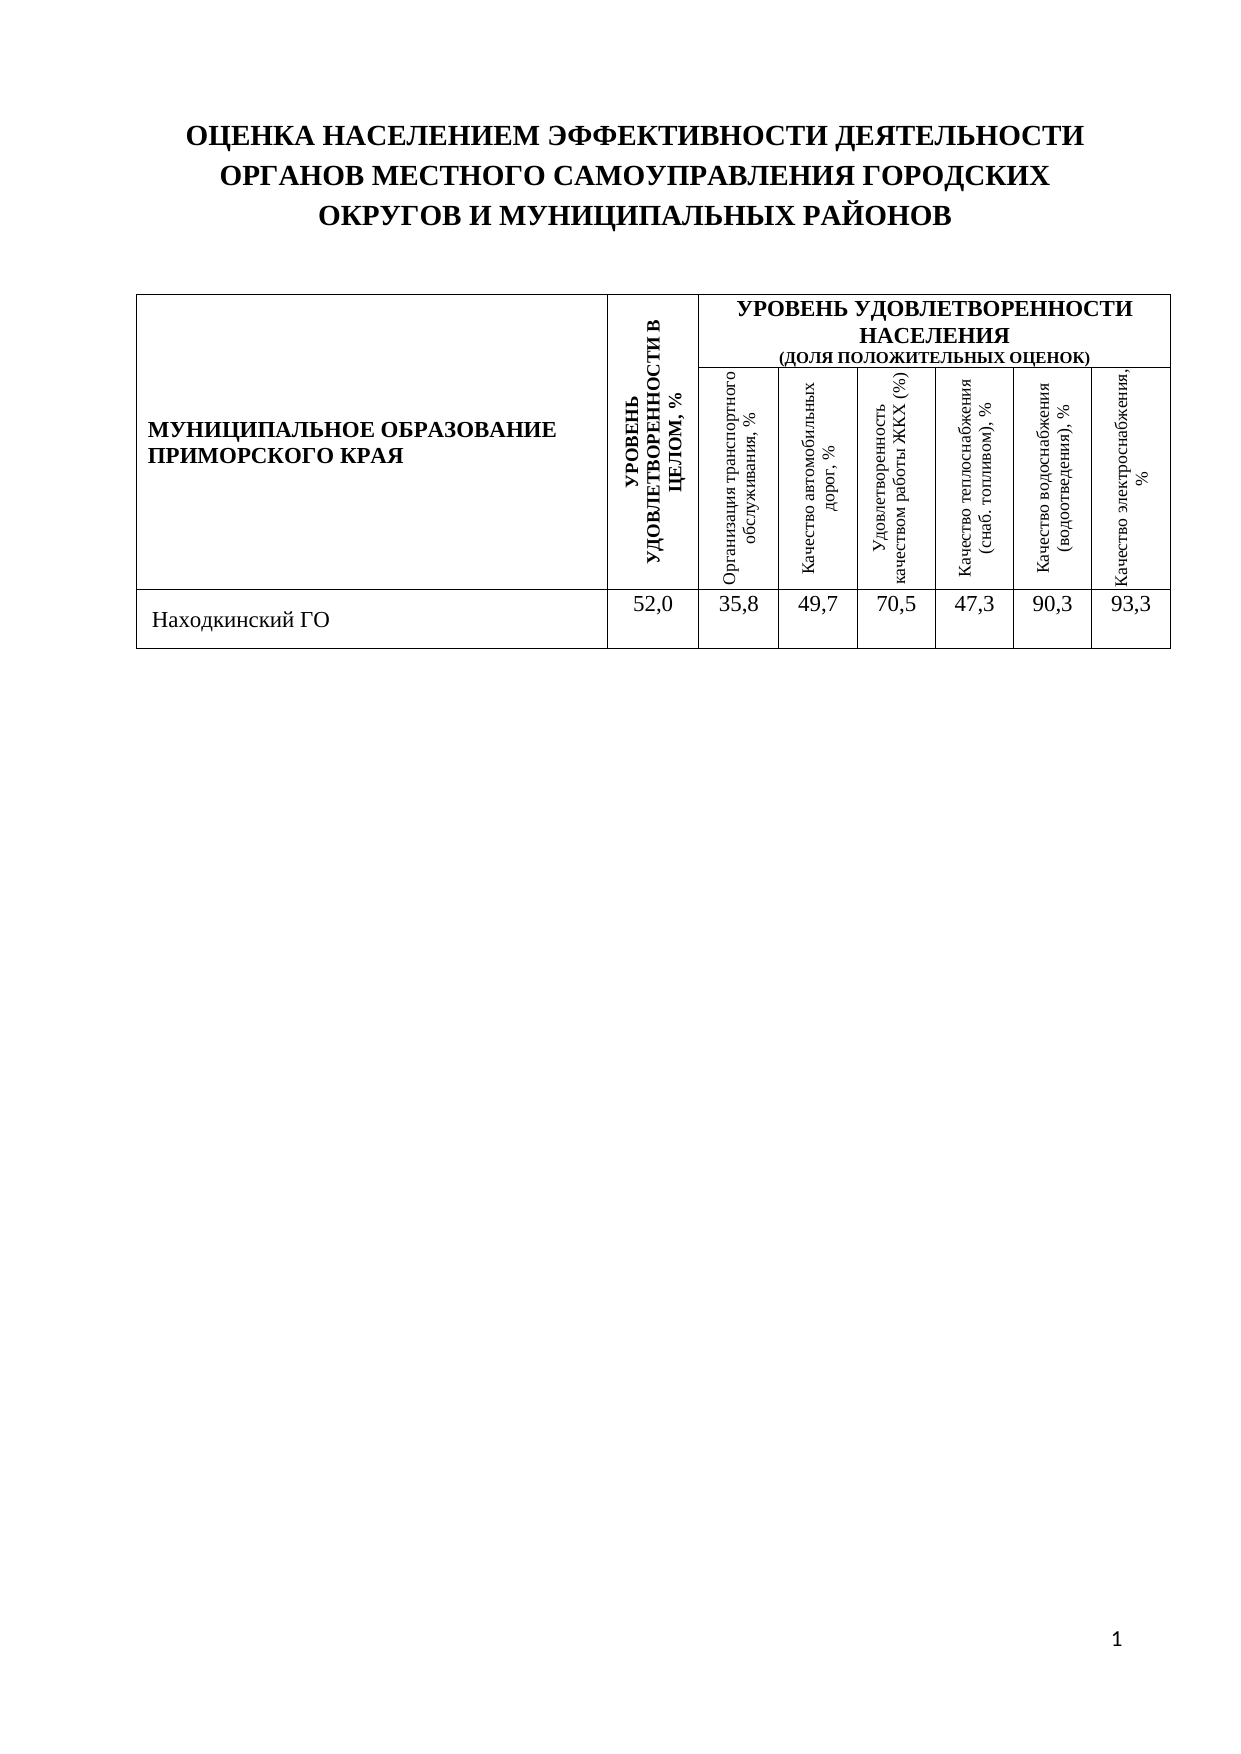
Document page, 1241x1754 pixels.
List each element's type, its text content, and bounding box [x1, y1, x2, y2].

table_cell Находкинский ГО [137, 590, 607, 648]
table_header УРОВЕНЬ УДОВЛЕТВОРЕННОСТИ В ЦЕЛОМ, % [608, 295, 698, 589]
table_header УРОВЕНЬ УДОВЛЕТВОРЕННОСТИ НАСЕЛЕНИЯ (ДОЛЯ ПОЛОЖИТЕЛЬНЫХ ОЦЕНОК) [699, 295, 1170, 367]
table_cell Удовлетворенность качеством работы ЖКХ (%) [858, 368, 935, 589]
table_cell 35,8 [699, 590, 778, 648]
table_cell Качество водоснабжения (водоотведения), % [1014, 368, 1091, 589]
table_cell 90,3 [1014, 590, 1091, 648]
table_cell 47,3 [936, 590, 1013, 648]
table_cell 70,5 [858, 590, 935, 648]
table_cell 93,3 [1092, 590, 1170, 648]
table_header МУНИЦИПАЛЬНОЕ ОБРАЗОВАНИЕ ПРИМОРСКОГО КРАЯ [137, 295, 607, 589]
table_cell Качество электроснабжения, % [1092, 368, 1170, 589]
table_cell 49,7 [779, 590, 857, 648]
table_cell Качество автомобильных дорог, % [779, 368, 857, 589]
table_cell Организация транспортного обслуживания, % [699, 368, 778, 589]
table_cell 52,0 [608, 590, 698, 648]
table_cell Качество теплоснабжения (снаб. топливом), % [936, 368, 1013, 589]
text ОЦЕНКА НАСЕЛЕНИЕМ ЭФФЕКТИВНОСТИ ДЕЯТЕЛЬНОСТИ ОРГАНОВ МЕСТНОГО САМОУПРАВЛЕНИЯ ГОРОДСКИХ ОКРУГОВ И МУНИЦИПАЛЬНЫХ РАЙОНОВ [148, 118, 1122, 232]
